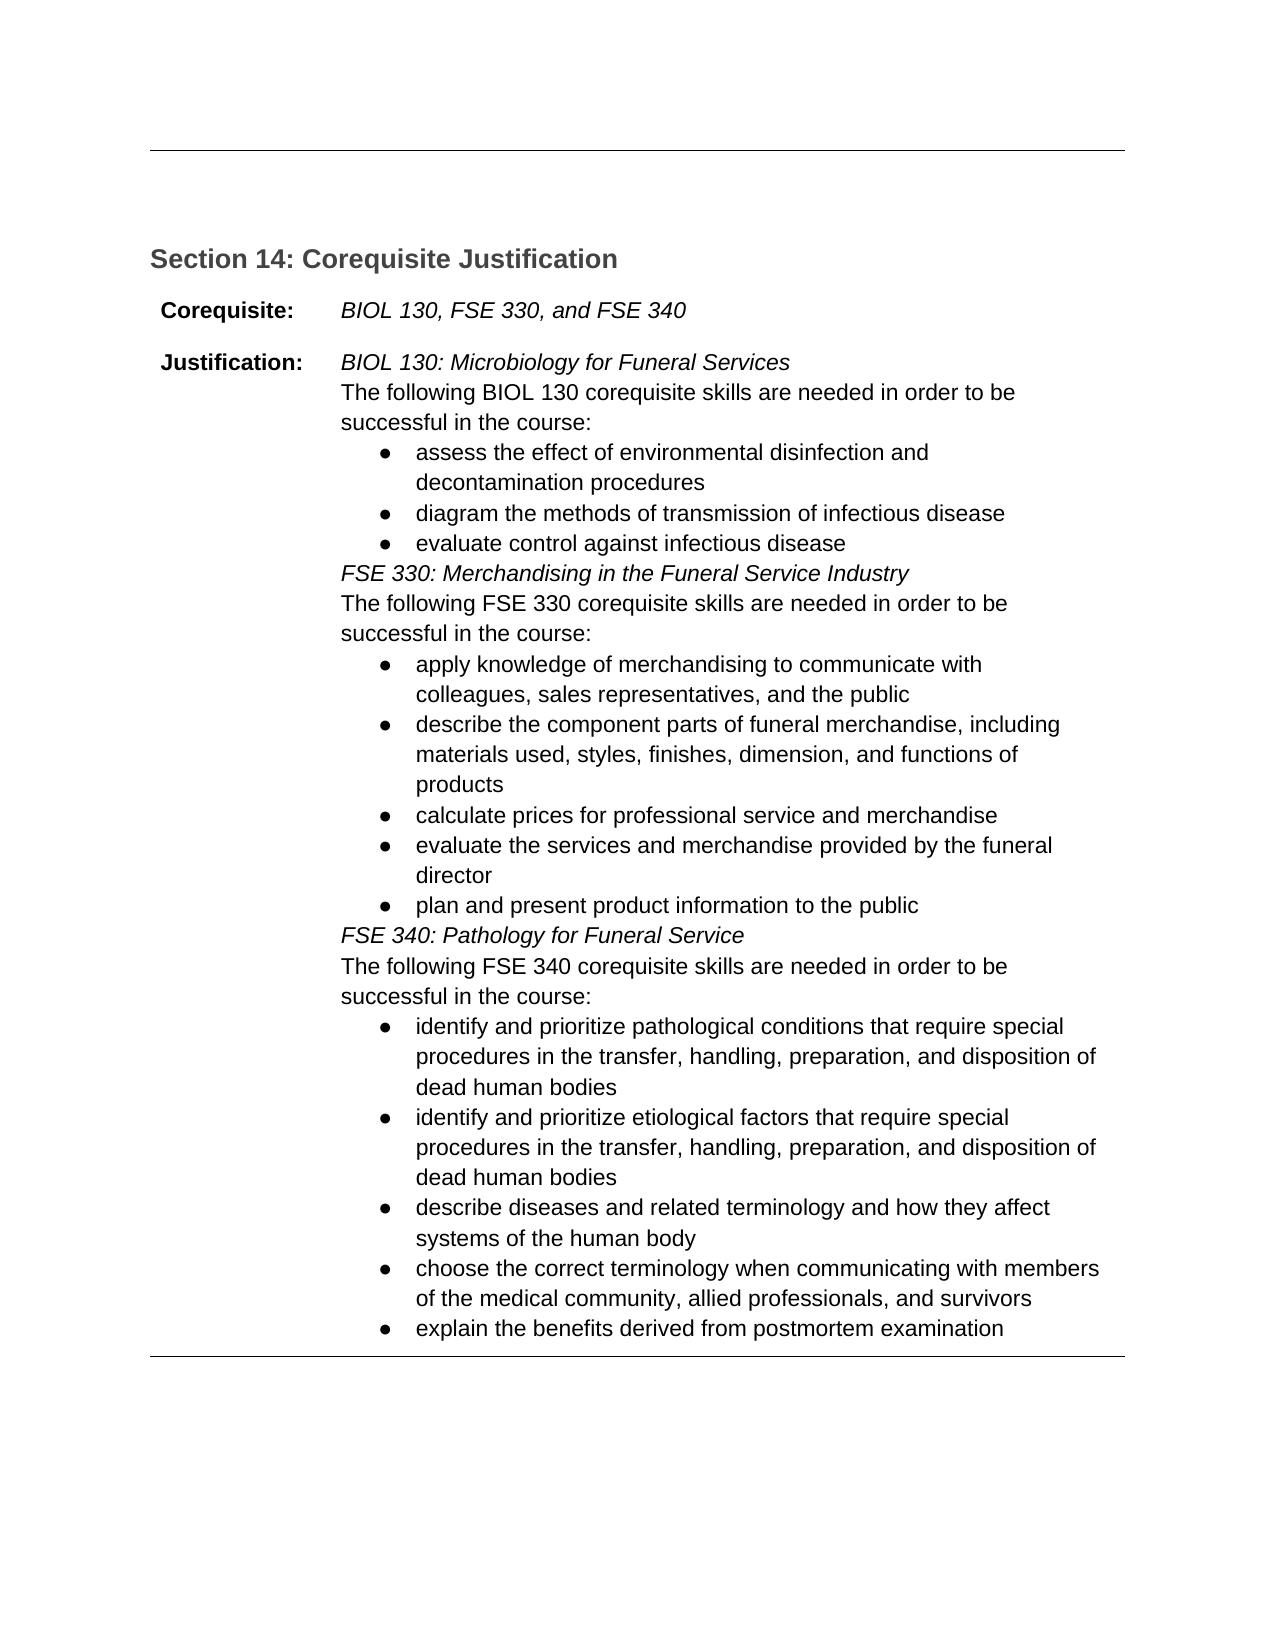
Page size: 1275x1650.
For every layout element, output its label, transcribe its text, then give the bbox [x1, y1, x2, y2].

table_header Corequisite: [150, 287, 330, 338]
table_header BIOL 130, FSE 330, and FSE 340 [330, 287, 1110, 338]
table_cell BIOL 130: Microbiology for Funeral Services The following BIOL 130 corequisite skills are needed in order to be successful in the course: assess the effect of environmental disinfection and decontamination procedures diagram the methods of transmission of infectious disease evaluate control against infectious disease FSE 330: Merchandising in the Funeral Service Industry The following FSE 330 corequisite skills are needed in order to be successful in the course: apply knowledge of merchandising to communicate with colleagues, sales representatives, and the public describe the component parts of funeral merchandise, including materials used, styles, finishes, dimension, and functions of products calculate prices for professional service and merchandise evaluate the services and merchandise provided by the funeral director plan and present product information to the public FSE 340: Pathology for Funeral Service The following FSE 340 corequisite skills are needed in order to be successful in the course: identify and prioritize pathological conditions that require special procedures in the transfer, handling, preparation, and disposition of dead human bodies identify and prioritize etiological factors that require special procedures in the transfer, handling, preparation, and disposition of dead human bodies describe diseases and related terminology and how they affect systems of the human body choose the correct terminology when communicating with members of the medical community, allied professionals, and survivors explain the benefits derived from postmortem examination [330, 338, 1110, 1356]
subtitle Section 14: Corequisite Justification [150, 243, 1125, 274]
table_cell Justification: [150, 338, 330, 1356]
